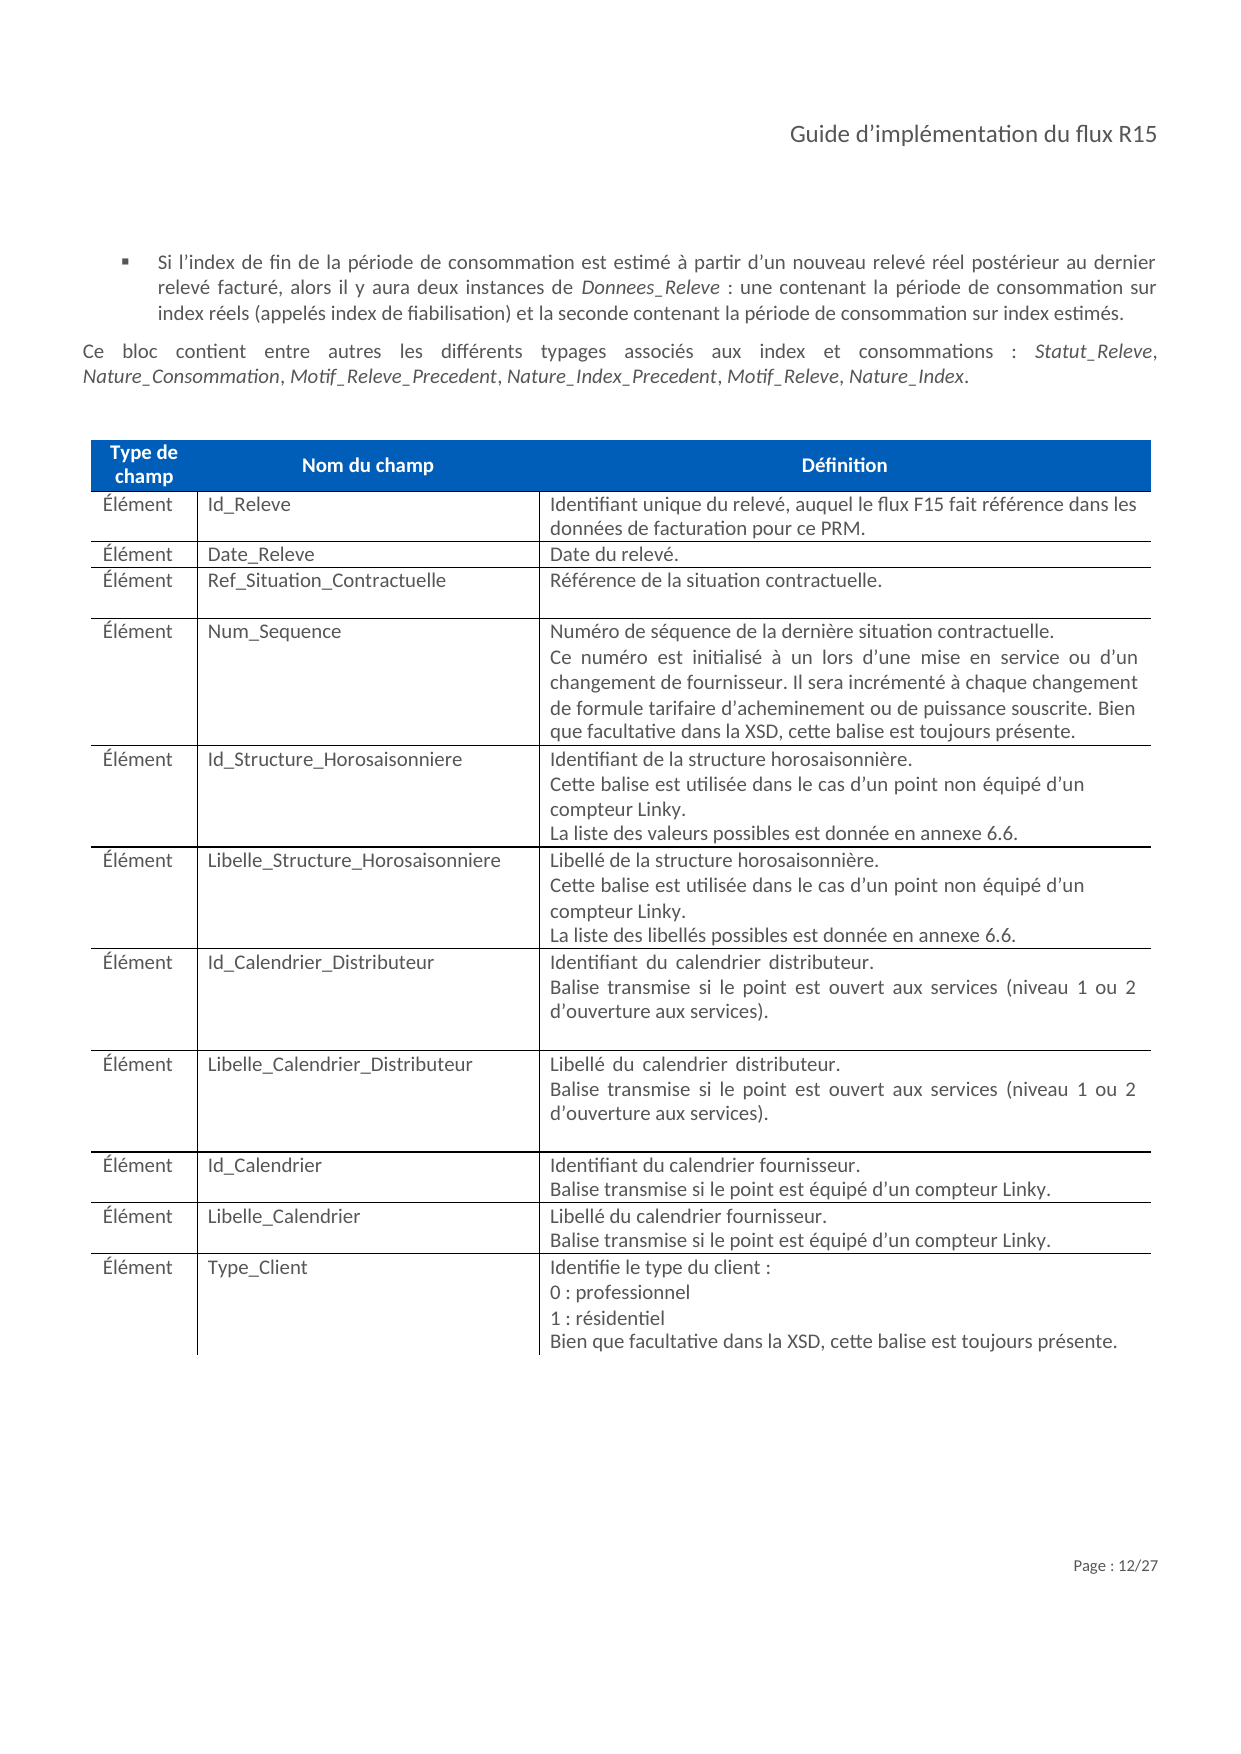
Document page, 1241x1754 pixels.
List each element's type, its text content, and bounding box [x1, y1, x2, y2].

table_cell Élément [91, 1051, 197, 1151]
table_cell Id_Calendrier [198, 1153, 539, 1202]
table_cell Libelle_Structure_Horosaisonniere [198, 848, 539, 948]
table_cell Identifie le type du client : : professionnel : résidentiel Bien que facultative dans la XSD, cette balise est toujours présente. [540, 1254, 1151, 1355]
table_cell Élément [91, 1254, 197, 1355]
table_cell Élément [91, 542, 197, 567]
table_cell Id_Releve [198, 492, 539, 541]
table_cell Numéro de séquence de la dernière situation contractuelle. Ce numéro est initialisé à un lors d’une mise en service ou d’un changement de fournisseur. Il sera incrémenté à chaque changement de formule tarifaire d’acheminement ou de puissance souscrite. Bien que facultative dans la XSD, cette balise est toujours présente. [540, 619, 1151, 745]
table_cell Identifiant du calendrier distributeur. Balise transmise si le point est ouvert aux services (niveau 1 ou 2 d’ouverture aux services). [540, 949, 1151, 1050]
table_cell Identifiant du calendrier fournisseur. Balise transmise si le point est équipé d’un compteur Linky. [540, 1153, 1151, 1202]
table_cell Type_Client [198, 1254, 539, 1355]
table_cell Élément [91, 492, 197, 541]
table_cell Élément [91, 848, 197, 948]
table_cell Identifiant unique du relevé, auquel le flux F15 fait référence dans les données de facturation pour ce PRM. [540, 492, 1151, 541]
table_cell Id_Structure_Horosaisonniere [198, 746, 539, 846]
table_cell Libelle_Calendrier [198, 1203, 539, 1253]
list Si l’index de fin de la période de consommation est estimé à partir d’un nouveau relevé réel postérieur au dernier relevé facturé, alors il y aura deux instances de Donnees_Releve : une contenant la période de consommation sur index réels (appelés index de fiabilisation) et la seconde contenant la période de consommation sur index estimés. [120, 249, 1158, 325]
table_cell Libellé de la structure horosaisonnière. Cette balise est utilisée dans le cas d’un point non équipé d’un compteur Linky. La liste des libellés possibles est donnée en annexe 6.6. [540, 848, 1151, 948]
table_cell Libelle_Calendrier_Distributeur [198, 1051, 539, 1151]
table_cell Élément [91, 1153, 197, 1202]
table_cell Référence de la situation contractuelle. [540, 568, 1151, 617]
text Page : 12/27 [50, 1555, 1158, 1575]
table_cell Élément [91, 746, 197, 846]
table_cell Élément [91, 619, 197, 745]
table_header Type de champ [91, 440, 197, 491]
table_cell Élément [91, 1203, 197, 1253]
table_cell Num_Sequence [198, 619, 539, 745]
table_cell Libellé du calendrier distributeur. Balise transmise si le point est ouvert aux services (niveau 1 ou 2 d’ouverture aux services). [540, 1051, 1151, 1151]
table_header Nom du champ [197, 440, 539, 491]
table_cell Date_Releve [198, 542, 539, 567]
table_cell Élément [91, 949, 197, 1050]
table_cell Élément [91, 568, 197, 617]
table_cell Date du relevé. [540, 542, 1151, 567]
table_cell Id_Calendrier_Distributeur [198, 949, 539, 1050]
text Ce bloc contient entre autres les différents typages associés aux index et consommations : Statut_Releve, Nature_Consommation, Motif_Releve_Precedent, Nature_Index_Precedent, Motif_Releve, Nature_Index. [83, 338, 1158, 389]
table_cell Identifiant de la structure horosaisonnière. Cette balise est utilisée dans le cas d’un point non équipé d’un compteur Linky. La liste des valeurs possibles est donnée en annexe 6.6. [540, 746, 1151, 846]
table_header Définition [539, 440, 1151, 491]
table_cell Ref_Situation_Contractuelle [198, 568, 539, 617]
table_cell Libellé du calendrier fournisseur. Balise transmise si le point est équipé d’un compteur Linky. [540, 1203, 1151, 1253]
